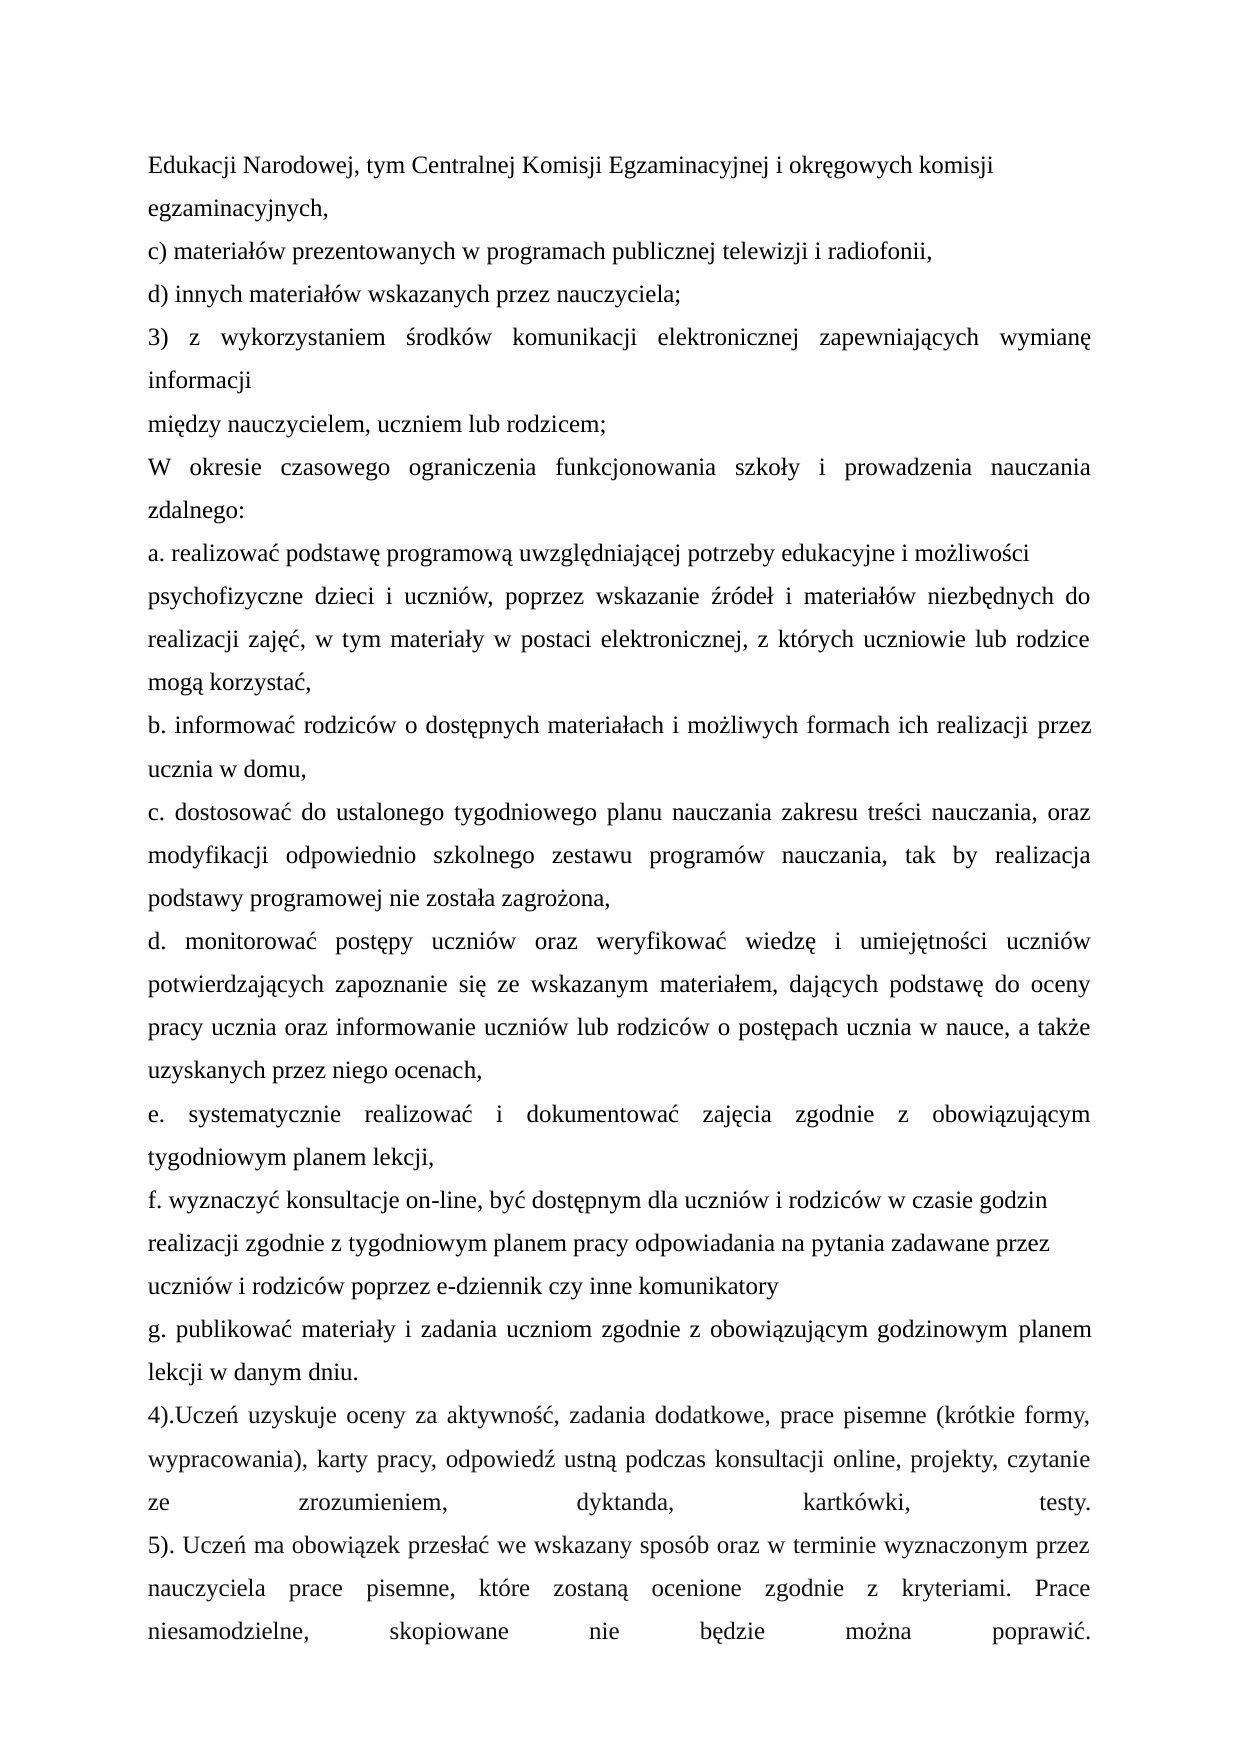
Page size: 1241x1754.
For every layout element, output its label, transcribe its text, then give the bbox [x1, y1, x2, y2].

text realizacji zgodnie z tygodniowym planem pracy odpowiadania na pytania zadawane przez [148, 1228, 1092, 1257]
text e. systematycznie realizować i dokumentować zajęcia zgodnie z obowiązującym tygodniowym planem lekcji, [148, 1099, 1092, 1171]
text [148, 1401, 1092, 1645]
text d) innych materiałów wskazanych przez nauczyciela; [148, 279, 1092, 308]
text a. realizować podstawę programową uwzględniającej potrzeby edukacyjne i możliwości [148, 538, 1092, 567]
text egzaminacyjnych, [148, 193, 1092, 222]
text c) materiałów prezentowanych w programach publicznej telewizji i radiofonii, [148, 236, 1092, 265]
text d. monitorować postępy uczniów oraz weryfikować wiedzę i umiejętności uczniów potwierdzających zapoznanie się ze wskazanym materiałem, dających podstawę do oceny pracy ucznia oraz informowanie uczniów lub rodziców o postępach ucznia w nauce, a także uzyskanych przez niego ocenach, [148, 926, 1092, 1084]
text W okresie czasowego ograniczenia funkcjonowania szkoły i prowadzenia nauczania zdalnego: [148, 452, 1092, 524]
text psychofizyczne dzieci i uczniów, poprzez wskazanie źródeł i materiałów niezbędnych do realizacji zajęć, w tym materiały w postaci elektronicznej, z których uczniowie lub rodzice mogą korzystać, [148, 581, 1092, 696]
text g. publikować materiały i zadania uczniom zgodnie z obowiązującym godzinowym planem lekcji w danym dniu. [148, 1314, 1092, 1386]
text uczniów i rodziców poprzez e-dziennik czy inne komunikatory [148, 1271, 1092, 1300]
text Edukacji Narodowej, tym Centralnej Komisji Egzaminacyjnej i okręgowych komisji [148, 150, 1092, 179]
text 3) z wykorzystaniem środków komunikacji elektronicznej zapewniających wymianę informacji [148, 322, 1092, 394]
text c. dostosować do ustalonego tygodniowego planu nauczania zakresu treści nauczania, oraz modyfikacji odpowiednio szkolnego zestawu programów nauczania, tak by realizacja podstawy programowej nie została zagrożona, [148, 797, 1092, 912]
text b. informować rodziców o dostępnych materiałach i możliwych formach ich realizacji przez ucznia w domu, [148, 711, 1092, 782]
text f. wyznaczyć konsultacje on-line, być dostępnym dla uczniów i rodziców w czasie godzin [148, 1185, 1092, 1214]
text między nauczycielem, uczniem lub rodzicem; [148, 409, 1092, 437]
